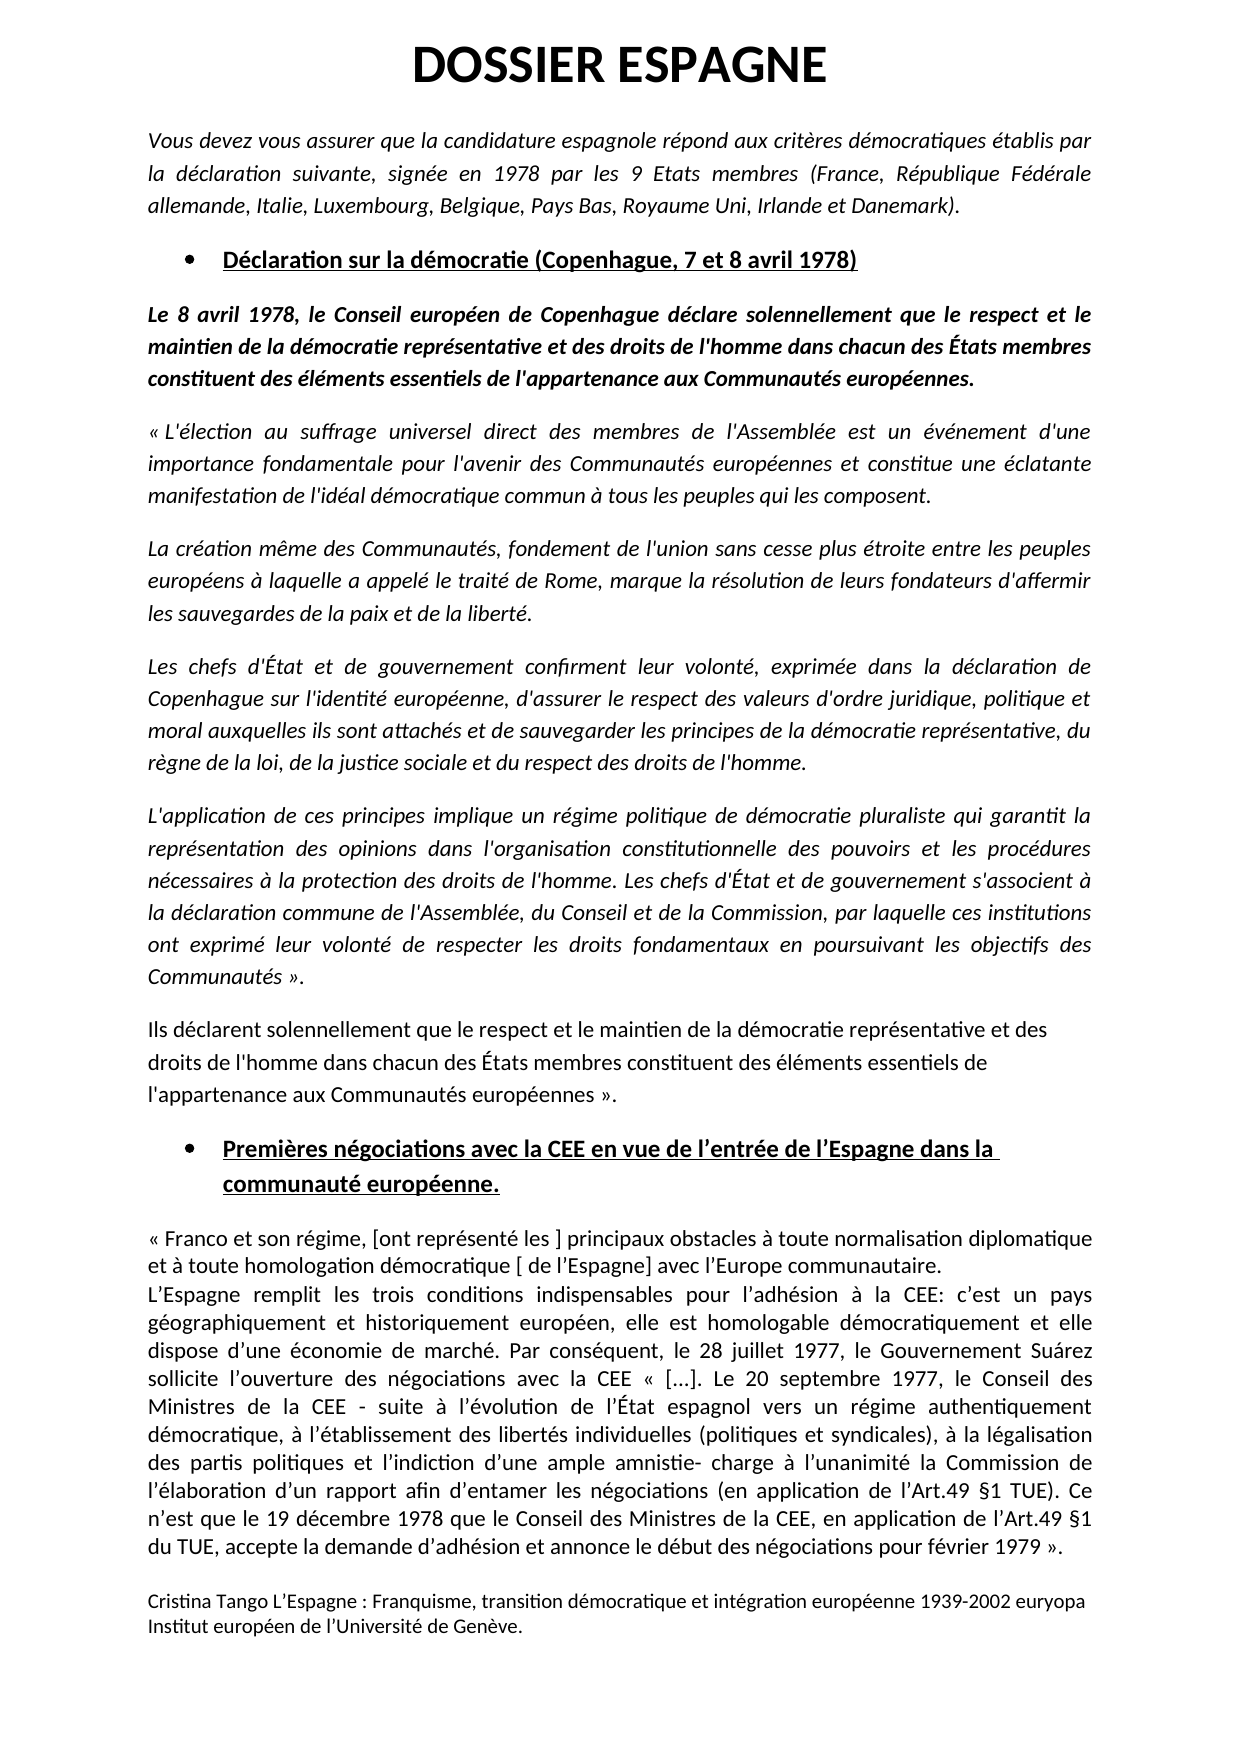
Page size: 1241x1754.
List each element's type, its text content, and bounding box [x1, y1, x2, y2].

text « Franco et son régime, [ont représenté les ] principaux obstacles à toute normalisation diplomatique et à toute homologation démocratique [ de l’Espagne] avec l’Europe communautaire. [148, 1224, 1093, 1280]
text L'application de ces principes implique un régime politique de démocratie pluraliste qui garantit la représentation des opinions dans l'organisation constitutionnelle des pouvoirs et les procédures nécessaires à la protection des droits de l'homme. Les chefs d'État et de gouvernement s'associent à la déclaration commune de l'Assemblée, du Conseil et de , par laquelle ces institutions ont exprimé leur volonté de respecter les droits fondamentaux en poursuivant les objectifs des Communautés ». [148, 801, 1093, 990]
text Le 8 avril 1978, le Conseil européen de Copenhague déclare solennellement que le respect et le maintien de la démocratie représentative et des droits de l'homme dans chacun des États membres constituent des éléments essentiels de l'appartenance aux Communautés européennes. [148, 300, 1093, 392]
text Les chefs d'État et de gouvernement confirment leur volonté, exprimée dans la déclaration de Copenhague sur l'identité européenne, d'assurer le respect des valeurs d'ordre juridique, politique et moral auxquelles ils sont attachés et de sauvegarder les principes de la démocratie représentative, du règne de la loi, de la justice sociale et du respect des droits de l'homme. [148, 652, 1093, 776]
text Cristina Tango L’Espagne : Franquisme, transition démocratique et intégration européenne 1939-2002 euryopa Institut européen de l’Université de Genève. [148, 1588, 1093, 1639]
text L’Espagne remplit les trois conditions indispensables pour l’adhésion à : c’est un pays géographiquement et historiquement européen, elle est homologable démocratiquement et elle dispose d’une économie de marché. Par conséquent, le 28 juillet 1977, le Gouvernement Suárez sollicite l’ouverture des négociations avec « [...]. Le 20 septembre 1977, le Conseil des Ministres de - suite à l’évolution de l’État espagnol vers un régime authentiquement démocratique, à l’établissement des libertés individuelles (politiques et syndicales), à la légalisation des partis politiques et l’indiction d’une ample amnistie- charge à l’unanimité de l’élaboration d’un rapport afin d’entamer les négociations (en application de l’Art.49 §1 TUE). Ce n’est que le 19 décembre 1978 que le Conseil des Ministres de , en application de l’Art.49 §1 du TUE, accepte la demande d’adhésion et annonce le début des négociations pour février 1979 ». [148, 1280, 1093, 1560]
text « L'élection au suffrage universel direct des membres de l'Assemblée est un événement d'une importance fondamentale pour l'avenir des Communautés européennes et constitue une éclatante manifestation de l'idéal démocratique commun à tous les peuples qui les composent. [148, 417, 1093, 509]
text Vous devez vous assurer que la candidature espagnole répond aux critères démocratiques établis par la déclaration suivante, signée en 1978 par les 9 Etats membres (France, République Fédérale allemande, Italie, Luxembourg, Belgique, Pays Bas, Royaume Uni, Irlande et Danemark). [148, 126, 1093, 219]
list Premières négociations avec en vue de l’entrée de l’Espagne dans la communauté européenne. [185, 1133, 1093, 1198]
text Ils déclarent solennellement que le respect et le maintien de la démocratie représentative et des droits de l'homme dans chacun des États membres constituent des éléments essentiels de l'appartenance aux Communautés européennes ». [148, 1015, 1093, 1108]
text La création même des Communautés, fondement de l'union sans cesse plus étroite entre les peuples européens à laquelle a appelé le traité de Rome, marque la résolution de leurs fondateurs d'affermir les sauvegardes de la paix et de la liberté. [148, 534, 1093, 627]
text DOSSIER ESPAGNE [148, 29, 1093, 96]
list Déclaration sur la démocratie (Copenhague, 7 et 8 avril 1978) [185, 244, 1093, 274]
